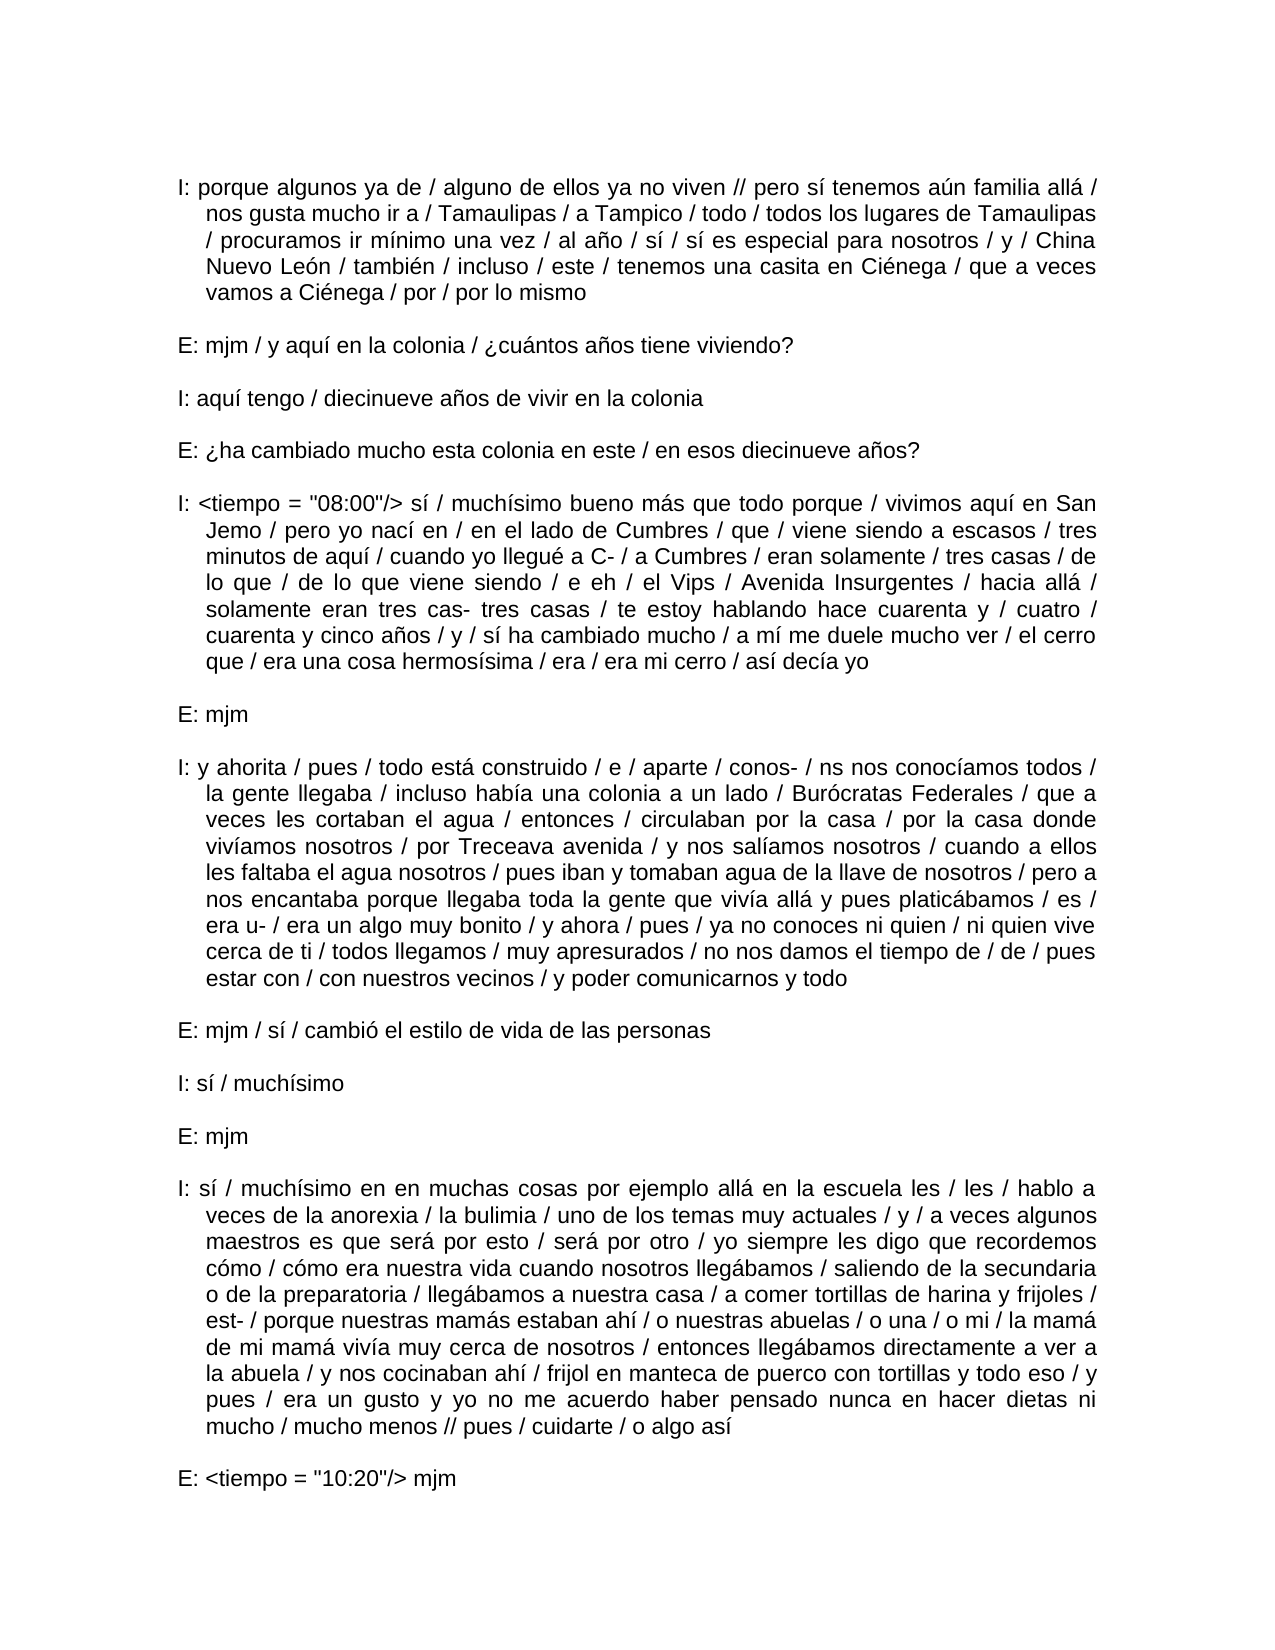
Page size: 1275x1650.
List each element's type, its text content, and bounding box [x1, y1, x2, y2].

text I: <tiempo = "08:00"/> sí / muchísimo bueno más que todo porque / vivimos aquí en San Jemo / pero yo nací en / en el lado de Cumbres / que / viene siendo a escasos / tres minutos de aquí / cuando yo llegué a C- / a Cumbres / eran solamente / tres casas / de lo que / de lo que viene siendo / e eh / el Vips / Avenida Insurgentes / hacia allá / solamente eran tres cas- tres casas / te estoy hablando hace cuarenta y / cuatro / cuarenta y cinco años / y / sí ha cambiado mucho / a mí me duele mucho ver / el cerro que / era una cosa hermosísima / era / era mi cerro / así decía yo [177, 490, 1098, 675]
text E: mjm [177, 1123, 1098, 1149]
text E: mjm / y aquí en la colonia / ¿cuántos años tiene viviendo? [177, 332, 1098, 358]
text I: sí / muchísimo en en muchas cosas por ejemplo allá en la escuela les / les / hablo a veces de la anorexia / la bulimia / uno de los temas muy actuales / y / a veces algunos maestros es que será por esto / será por otro / yo siempre les digo que recordemos cómo / cómo era nuestra vida cuando nosotros llegábamos / saliendo de la secundaria o de la preparatoria / llegábamos a nuestra casa / a comer tortillas de harina y frijoles / est- / porque nuestras mamás estaban ahí / o nuestras abuelas / o una / o mi / la mamá de mi mamá vivía muy cerca de nosotros / entonces llegábamos directamente a ver a la abuela / y nos cocinaban ahí / frijol en manteca de puerco con tortillas y todo eso / y pues / era un gusto y yo no me acuerdo haber pensado nunca en hacer dietas ni mucho / mucho menos // pues / cuidarte / o algo así [177, 1175, 1098, 1439]
text I: y ahorita / pues / todo está construido / e / aparte / conos- / ns nos conocíamos todos / la gente llegaba / incluso había una colonia a un lado / Burócratas Federales / que a veces les cortaban el agua / entonces / circulaban por la casa / por la casa donde vivíamos nosotros / por Treceava avenida / y nos salíamos nosotros / cuando a ellos les faltaba el agua nosotros / pues iban y tomaban agua de la llave de nosotros / pero a nos encantaba porque llegaba toda la gente que vivía allá y pues platicábamos / es / era u- / era un algo muy bonito / y ahora / pues / ya no conoces ni quien / ni quien vive cerca de ti / todos llegamos / muy apresurados / no nos damos el tiempo de / de / pues estar con / con nuestros vecinos / y poder comunicarnos y todo [177, 754, 1098, 991]
text E: mjm [177, 701, 1098, 727]
text I: sí / muchísimo [177, 1070, 1098, 1096]
text E: ¿ha cambiado mucho esta colonia en este / en esos diecinueve años? [177, 437, 1098, 464]
text E: mjm / sí / cambió el estilo de vida de las personas [177, 1017, 1098, 1044]
text I: aquí tengo / diecinueve años de vivir en la colonia [177, 385, 1098, 411]
text I: porque algunos ya de / alguno de ellos ya no viven // pero sí tenemos aún familia allá / nos gusta mucho ir a / Tamaulipas / a Tampico / todo / todos los lugares de Tamaulipas / procuramos ir mínimo una vez / al año / sí / sí es especial para nosotros / y / China Nuevo León / también / incluso / este / tenemos una casita en Ciénega / que a veces vamos a Ciénega / por / por lo mismo [177, 174, 1098, 306]
text E: <tiempo = "10:20"/> mjm [177, 1465, 1098, 1492]
